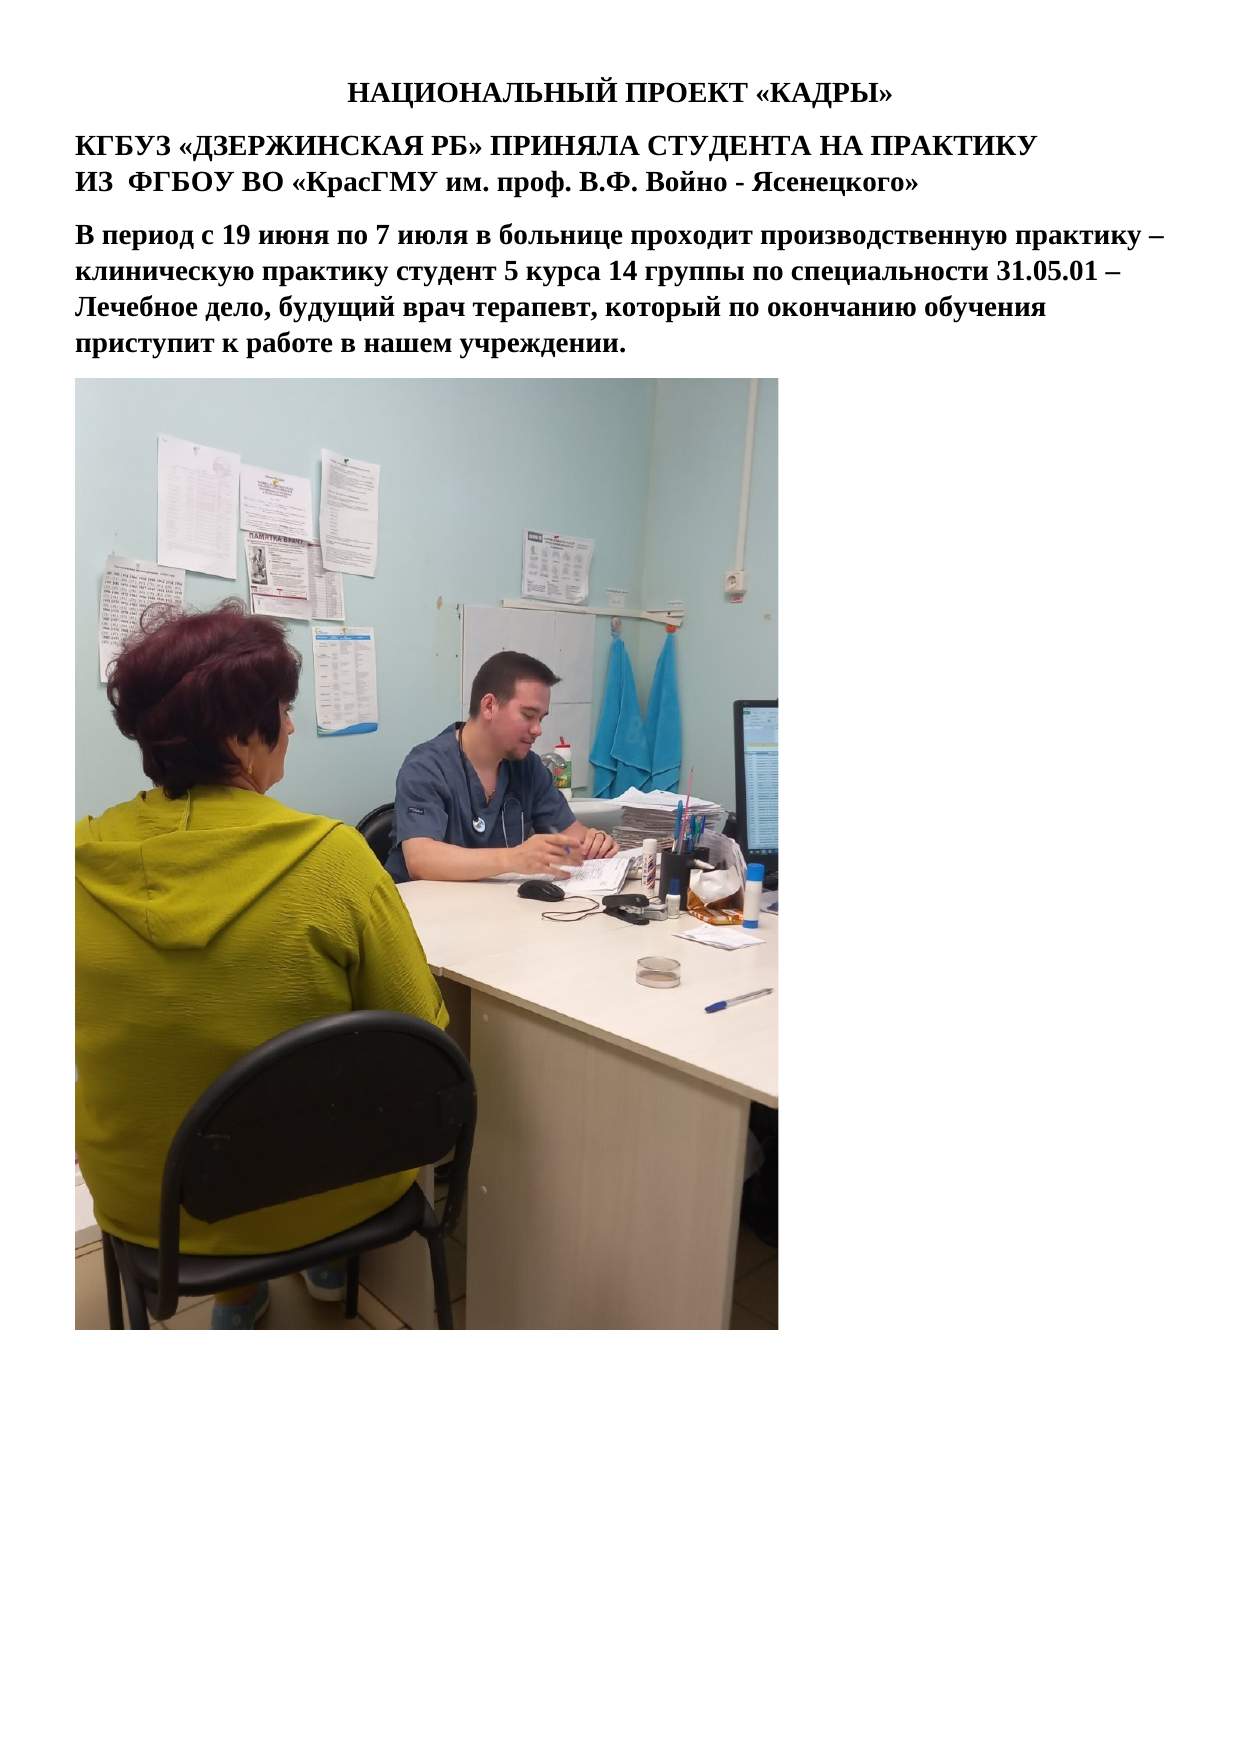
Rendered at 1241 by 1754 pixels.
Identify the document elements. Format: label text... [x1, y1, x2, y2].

picture [75, 378, 779, 1330]
text В период с 19 июня по 7 июля в больнице проходит производственную практику – клиническую практику студент 5 курса 14 группы по специальности 31.05.01 – Лечебное дело, будущий врач терапевт, который по окончанию обучения приступит к работе в нашем учреждении. [75, 217, 1165, 359]
text НАЦИОНАЛЬНЫЙ ПРОЕКТ «КАДРЫ» [75, 75, 1165, 108]
text КГБУЗ «ДЗЕРЖИНСКАЯ РБ» ПРИНЯЛА СТУДЕНТА НА ПРАКТИКУ ИЗ ФГБОУ ВО «КрасГМУ им. проф. В.Ф. Войно - Ясенецкого» [75, 128, 1165, 197]
